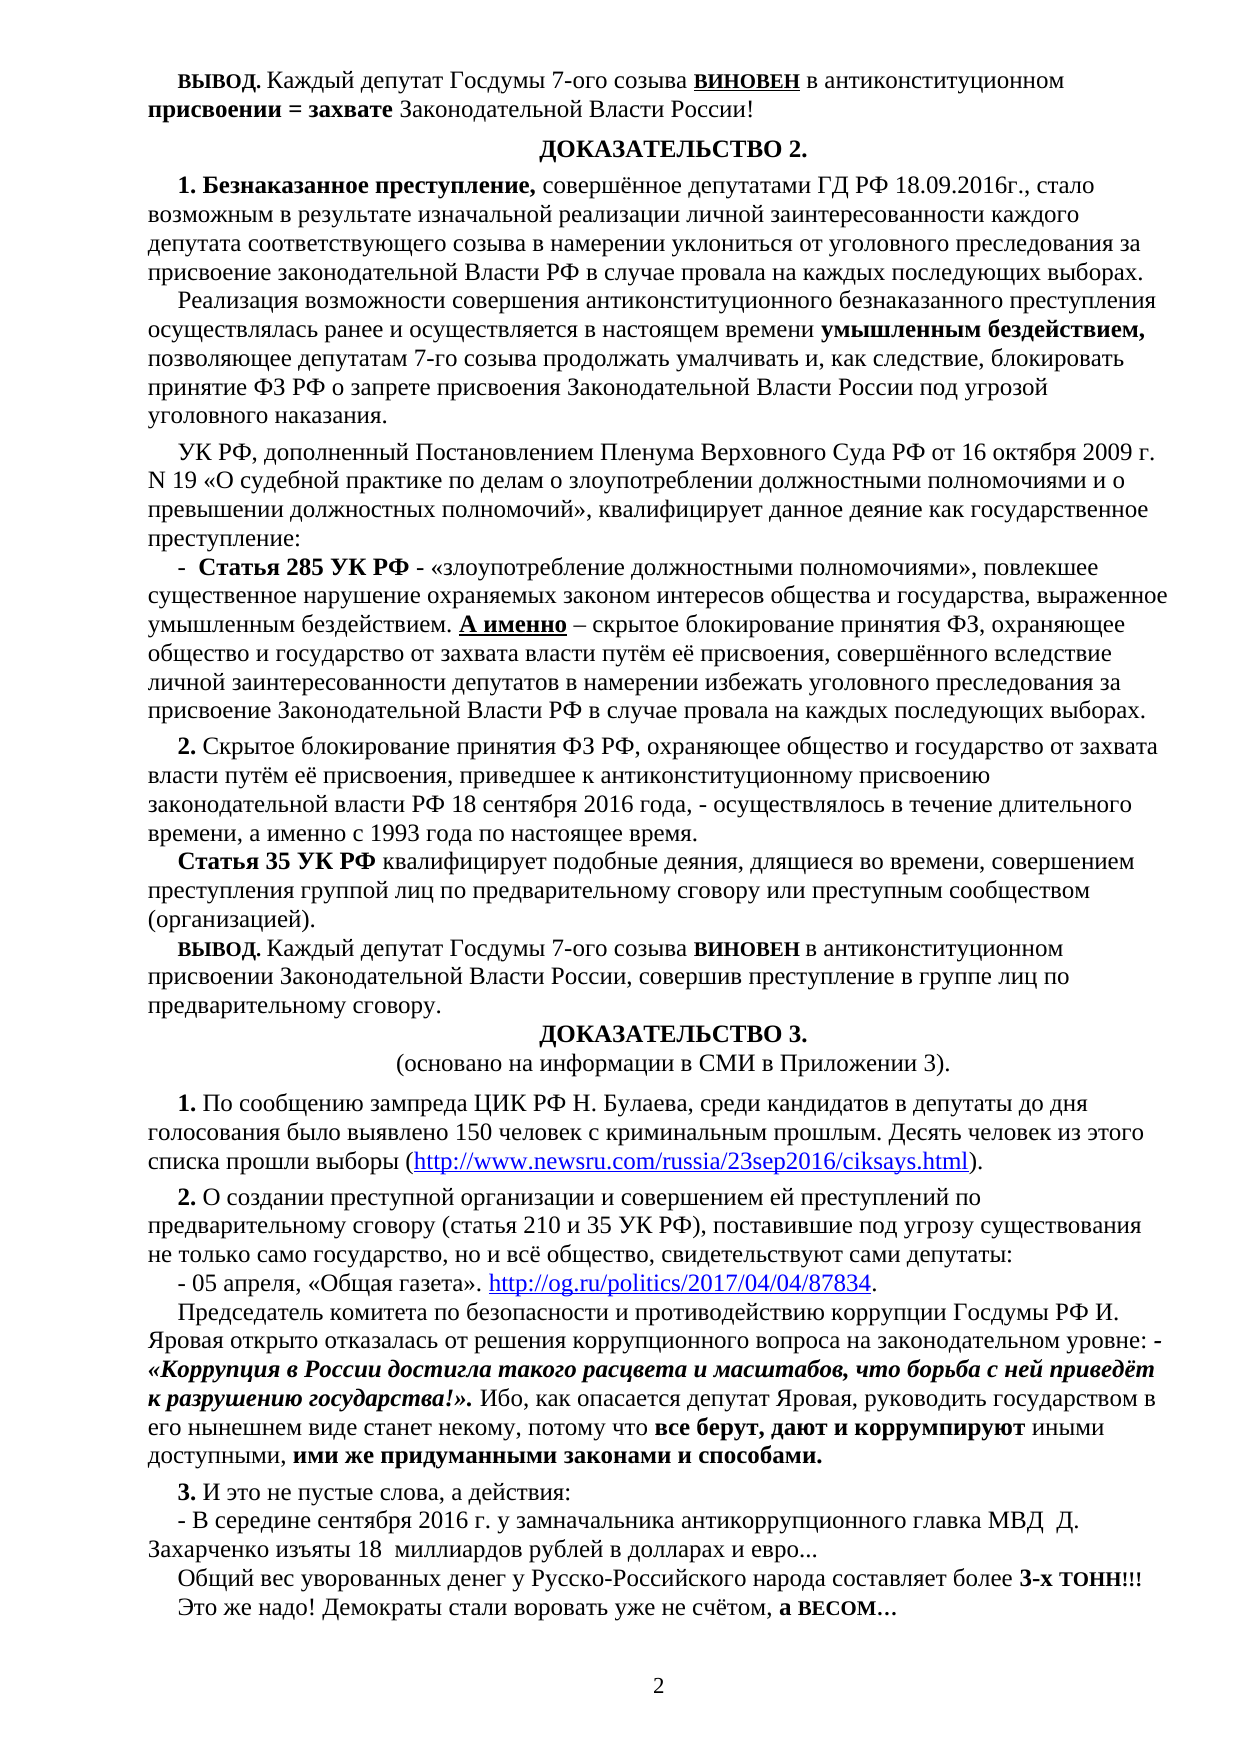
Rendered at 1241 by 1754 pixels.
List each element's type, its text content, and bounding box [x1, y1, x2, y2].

text ДОКАЗАТЕЛЬСТВО 3. [148, 1019, 1169, 1048]
text ДОКАЗАТЕЛЬСТВО 2. [148, 134, 1169, 163]
text Председатель комитета по безопасности и противодействию коррупции Госдумы РФ И. Яровая открыто отказалась от решения коррупционного вопроса на законодательном уровне: - «Коррупция в России достигла такого расцвета и масштабов, что борьба с ней приведёт к разрушению государства!». Ибо, как опасается депутат Яровая, руководить государством в его нынешнем виде станет некому, потому что все берут, дают и коррумпируют иными доступными, ими же придуманными законами и способами. [148, 1297, 1169, 1469]
text (основано на информации в СМИ в Приложении 3). [148, 1048, 1169, 1076]
text 1. По сообщению зампреда ЦИК РФ Н. Булаева, среди кандидатов в депутаты до дня голосования было выявлено 150 человек с криминальным прошлым. Десять человек из этого списка прошли выборы (http://www.newsru.com/russia/23sep2016/ciksays.html). [148, 1088, 1169, 1174]
text Статья 35 УК РФ квалифицирует подобные деяния, длящиеся во времени, совершением преступления группой лиц по предварительному сговору или преступным сообществом (организацией). [148, 846, 1169, 933]
text Это же надо! Демократы стали воровать уже не счётом, а ВЕСОМ… [148, 1592, 1169, 1620]
text 2. Скрытое блокирование принятия ФЗ РФ, охраняющее общество и государство от захвата власти путём её присвоения, приведшее к антиконституционному присвоению законодательной власти РФ 18 сентября 2016 года, - осуществлялось в течение длительного времени, а именно с 1993 года по настоящее время. [148, 731, 1169, 846]
text - Статья 285 УК РФ - «злоупотребление должностными полномочиями», повлекшее существенное нарушение охраняемых законом интересов общества и государства, выраженное умышленным бездействием. А именно – скрытое блокирование принятия ФЗ, охраняющее общество и государство от захвата власти путём её присвоения, совершённого вследствие личной заинтересованности депутатов в намерении избежать уголовного преследования за присвоение Законодательной Власти РФ в случае провала на каждых последующих выборах. [148, 552, 1169, 724]
text 3. И это не пустые слова, а действия: [148, 1477, 1169, 1505]
text УК РФ, дополненный Постановлением Пленума Верховного Суда РФ от 16 октября 2009 г. N 19 «О судебной практике по делам о злоупотреблении должностными полномочиями и о превышении должностных полномочий», квалифицирует данное деяние как государственное преступление: [148, 437, 1169, 552]
text ВЫВОД. Каждый депутат Госдумы 7-ого созыва ВИНОВЕН в антиконституционном присвоении = захвате Законодательной Власти России! [148, 65, 1169, 122]
text Реализация возможности совершения антиконституционного безнаказанного преступления осуществлялась ранее и осуществляется в настоящем времени умышленным бездействием, позволяющее депутатам 7-го созыва продолжать умалчивать и, как следствие, блокировать принятие ФЗ РФ о запрете присвоения Законодательной Власти России под угрозой уголовного наказания. [148, 286, 1169, 429]
text - В середине сентября 2016 г. у замначальника антикоррупционного главка МВД Д. Захарченко изъяты 18 миллиардов рублей в долларах и евро... [148, 1505, 1169, 1563]
text ВЫВОД. Каждый депутат Госдумы 7-ого созыва ВИНОВЕН в антиконституционном присвоении Законодательной Власти России, совершив преступление в группе лиц по предварительному сговору. [148, 933, 1169, 1019]
text - 05 апреля, «Общая газета». http://og.ru/politics/2017/04/04/87834. [148, 1268, 1169, 1297]
text Общий вес уворованных денег у Русско-Российского народа составляет более 3-х ТОНН!!! [148, 1563, 1169, 1592]
text 2. О создании преступной организации и совершением ей преступлений по предварительному сговору (статья 210 и 35 УК РФ), поставившие под угрозу существования не только само государство, но и всё общество, свидетельствуют сами депутаты: [148, 1182, 1169, 1268]
text 1. Безнаказанное преступление, совершённое депутатами ГД РФ 18.09.2016г., стало возможным в результате изначальной реализации личной заинтересованности каждого депутата соответствующего созыва в намерении уклониться от уголовного преследования за присвоение законодательной Власти РФ в случае провала на каждых последующих выборах. [148, 171, 1169, 286]
